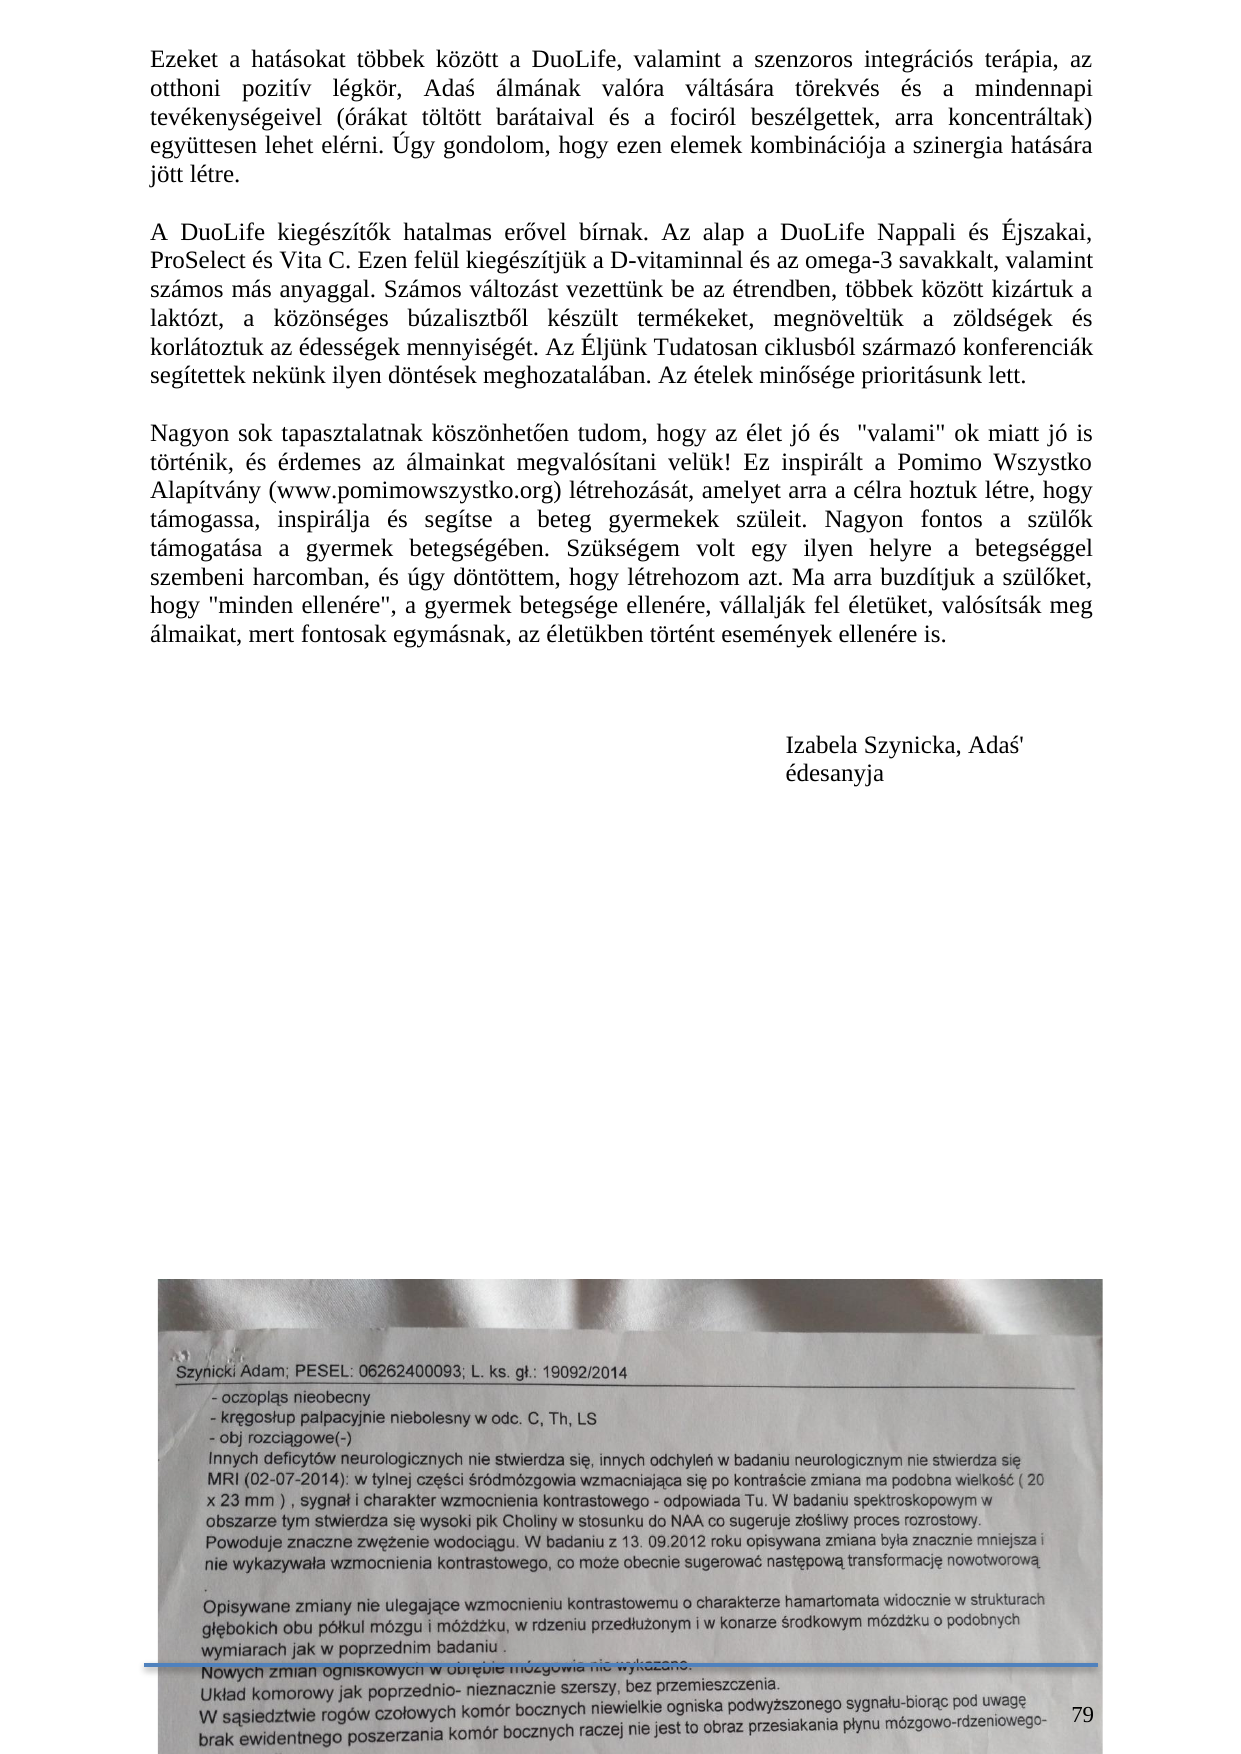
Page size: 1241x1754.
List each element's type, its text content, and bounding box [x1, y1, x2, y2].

text Ezeket a hatásokat többek között a DuoLife, valamint a szenzoros integrációs terápia, az otthoni pozitív légkör, Adaś álmának valóra váltására törekvés és a mindennapi tevékenységeivel (órákat töltött barátaival és a fociról beszélgettek, arra koncentráltak) együttesen lehet elérni. Úgy gondolom, hogy ezen elemek kombinációja a szinergia hatására jött létre. [150, 44, 1094, 188]
text A DuoLife kiegészítők hatalmas erővel bírnak. Az alap a DuoLife Nappali és Éjszakai, ProSelect és Vita C. Ezen felül kiegészítjük a D-vitaminnal és az omega-3 savakkalt, valamint számos más anyaggal. Számos változást vezettünk be az étrendben, többek között kizártuk a laktózt, a közönséges búzalisztből készült termékeket, megnöveltük a zöldségek és korlátoztuk az édességek mennyiségét. Az Éljünk Tudatosan ciklusból származó konferenciák segítettek nekünk ilyen döntések meghozatalában. Az ételek minősége prioritásunk lett. [150, 217, 1094, 389]
picture [157, 1279, 1103, 1754]
text Izabela Szynicka, Adaś' édesanyja [785, 730, 1094, 787]
text Nagyon sok tapasztalatnak köszönhetően tudom, hogy az élet jó és "valami" ok miatt jó is történik, és érdemes az álmainkat megvalósítani velük! Ez inspirált a Pomimo Wszystko Alapítvány (www.pomimowszystko.org) létrehozását, amelyet arra a célra hoztuk létre, hogy támogassa, inspirálja és segítse a beteg gyermekek szüleit. Nagyon fontos a szülők támogatása a gyermek betegségében. Szükségem volt egy ilyen helyre a betegséggel szembeni harcomban, és úgy döntöttem, hogy létrehozom azt. Ma arra buzdítjuk a szülőket, hogy "minden ellenére", a gyermek betegsége ellenére, vállalják fel életüket, valósítsák meg álmaikat, mert fontosak egymásnak, az életükben történt események ellenére is. [150, 418, 1094, 648]
